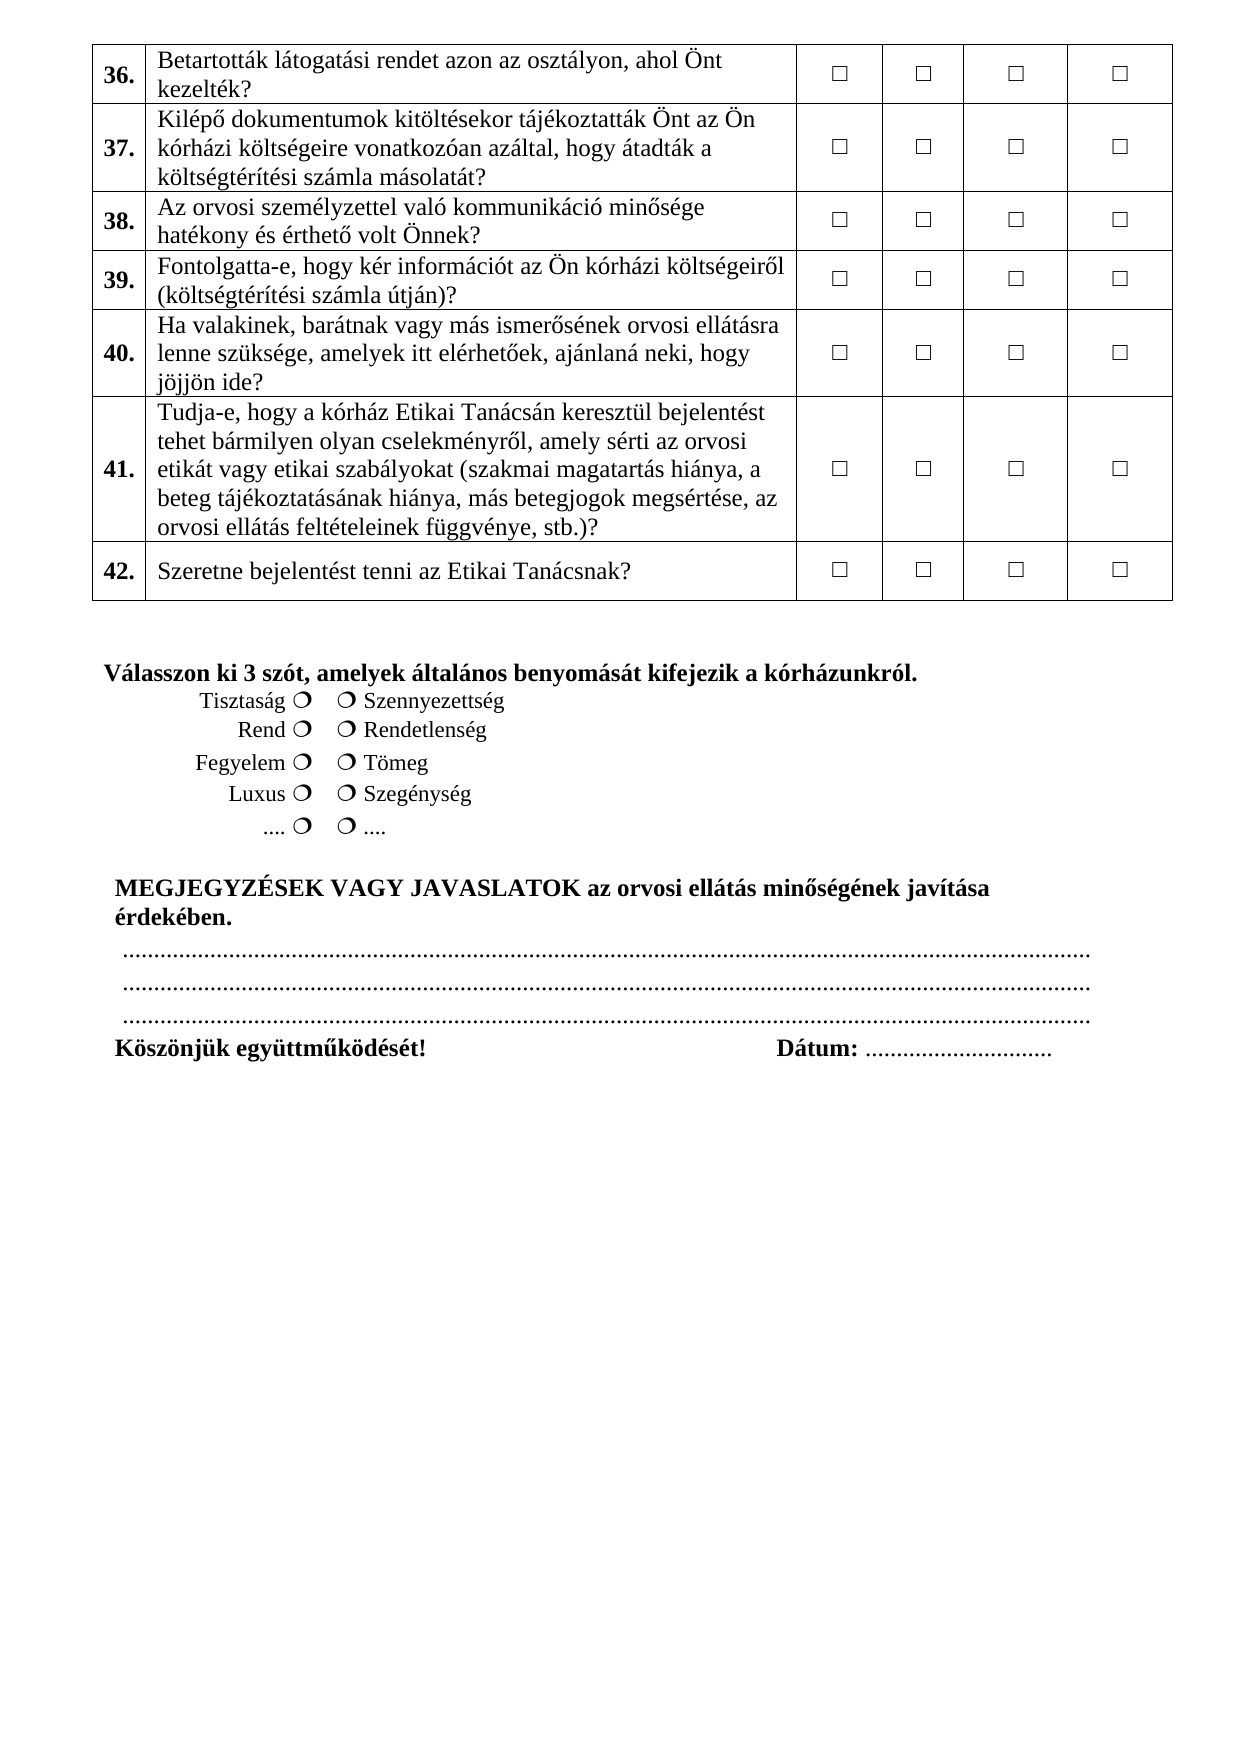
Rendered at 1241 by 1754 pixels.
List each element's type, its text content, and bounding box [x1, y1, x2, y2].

table_cell □ [883, 310, 963, 396]
table_cell □ [1068, 104, 1172, 191]
table_cell Tudja-e, hogy a kórház Etikai Tanácsán keresztül bejelentést tehet bármilyen olyan cselekményről, amely sérti az orvosi etikát vagy etikai szabályokat (szakmai magatartás hiánya, a beteg tájékoztatásának hiánya, más betegjogok megsértése, az orvosi ellátás feltételeinek függvénye, stb.)? [146, 397, 796, 541]
table_cell 38. [93, 192, 145, 250]
table_header Tisztaság [141, 687, 324, 716]
table_cell □ [1068, 45, 1172, 103]
table_cell Rend [141, 716, 324, 749]
table_cell Rendetlenség [324, 716, 535, 749]
table_cell 42. [93, 542, 145, 600]
table_cell □ [964, 192, 1067, 250]
table_header Szennyezettség [324, 687, 535, 716]
table_cell □ [797, 397, 882, 541]
table_cell 40. [93, 310, 145, 396]
table_cell Ha valakinek, barátnak vagy más ismerősének orvosi ellátásra lenne szüksége, amelyek itt elérhetőek, ajánlaná neki, hogy jöjjön ide? [146, 310, 796, 396]
table_cell □ [964, 397, 1067, 541]
table_cell .... [324, 813, 535, 844]
table_cell □ [1068, 542, 1172, 600]
table_cell □ [964, 45, 1067, 103]
text Válasszon ki 3 szót, amelyek általános benyomását kifejezik a kórházunkról. [103, 658, 1161, 687]
table_cell Fegyelem [141, 749, 324, 780]
table_cell □ [1068, 310, 1172, 396]
table_cell □ [883, 192, 963, 250]
table_cell Luxus [141, 780, 324, 813]
table_cell .... [141, 813, 324, 844]
table_cell □ [883, 251, 963, 309]
table_cell □ [883, 45, 963, 103]
table_cell 39. [93, 251, 145, 309]
table_cell 41. [93, 397, 145, 541]
table_cell □ [797, 104, 882, 191]
table_cell Fontolgatta-e, hogy kér információt az Ön kórházi költségeiről (költségtérítési számla útján)? [146, 251, 796, 309]
table_cell 36. [93, 45, 145, 103]
table_cell □ [797, 45, 882, 103]
table_cell Köszönjük együttműködését! Dátum: .............................. [103, 1029, 1109, 1062]
table_cell Szegénység [324, 780, 535, 813]
table_cell Kilépő dokumentumok kitöltésekor tájékoztatták Önt az Ön kórházi költségeire vonatkozóan azáltal, hogy átadták a költségtérítési számla másolatát? [146, 104, 796, 191]
table_cell □ [797, 192, 882, 250]
table_cell □ [964, 251, 1067, 309]
table_cell ........................................................................................................................................................... [103, 996, 1109, 1029]
table_cell □ [883, 542, 963, 600]
table_cell □ [883, 104, 963, 191]
table_cell □ [1068, 397, 1172, 541]
table_cell □ [1068, 192, 1172, 250]
table_cell □ [883, 397, 963, 541]
table_cell Betartották látogatási rendet azon az osztályon, ahol Önt kezelték? [146, 45, 796, 103]
table_cell □ [797, 251, 882, 309]
table_cell Tömeg [324, 749, 535, 780]
table_cell Az orvosi személyzettel való kommunikáció minősége hatékony és érthető volt Önnek? [146, 192, 796, 250]
table_cell ........................................................................................................................................................... [103, 930, 1109, 963]
table_cell □ [964, 542, 1067, 600]
table_cell □ [797, 542, 882, 600]
table_cell Szeretne bejelentést tenni az Etikai Tanácsnak? [146, 542, 796, 600]
table_cell ........................................................................................................................................................... [103, 963, 1109, 996]
table_cell □ [797, 310, 882, 396]
table_cell □ [1068, 251, 1172, 309]
table_cell □ [964, 310, 1067, 396]
table_cell □ [964, 104, 1067, 191]
table_header MEGJEGYZÉSEK VAGY JAVASLATOK az orvosi ellátás minőségének javítása érdekében. [103, 873, 1109, 930]
table_cell 37. [93, 104, 145, 191]
